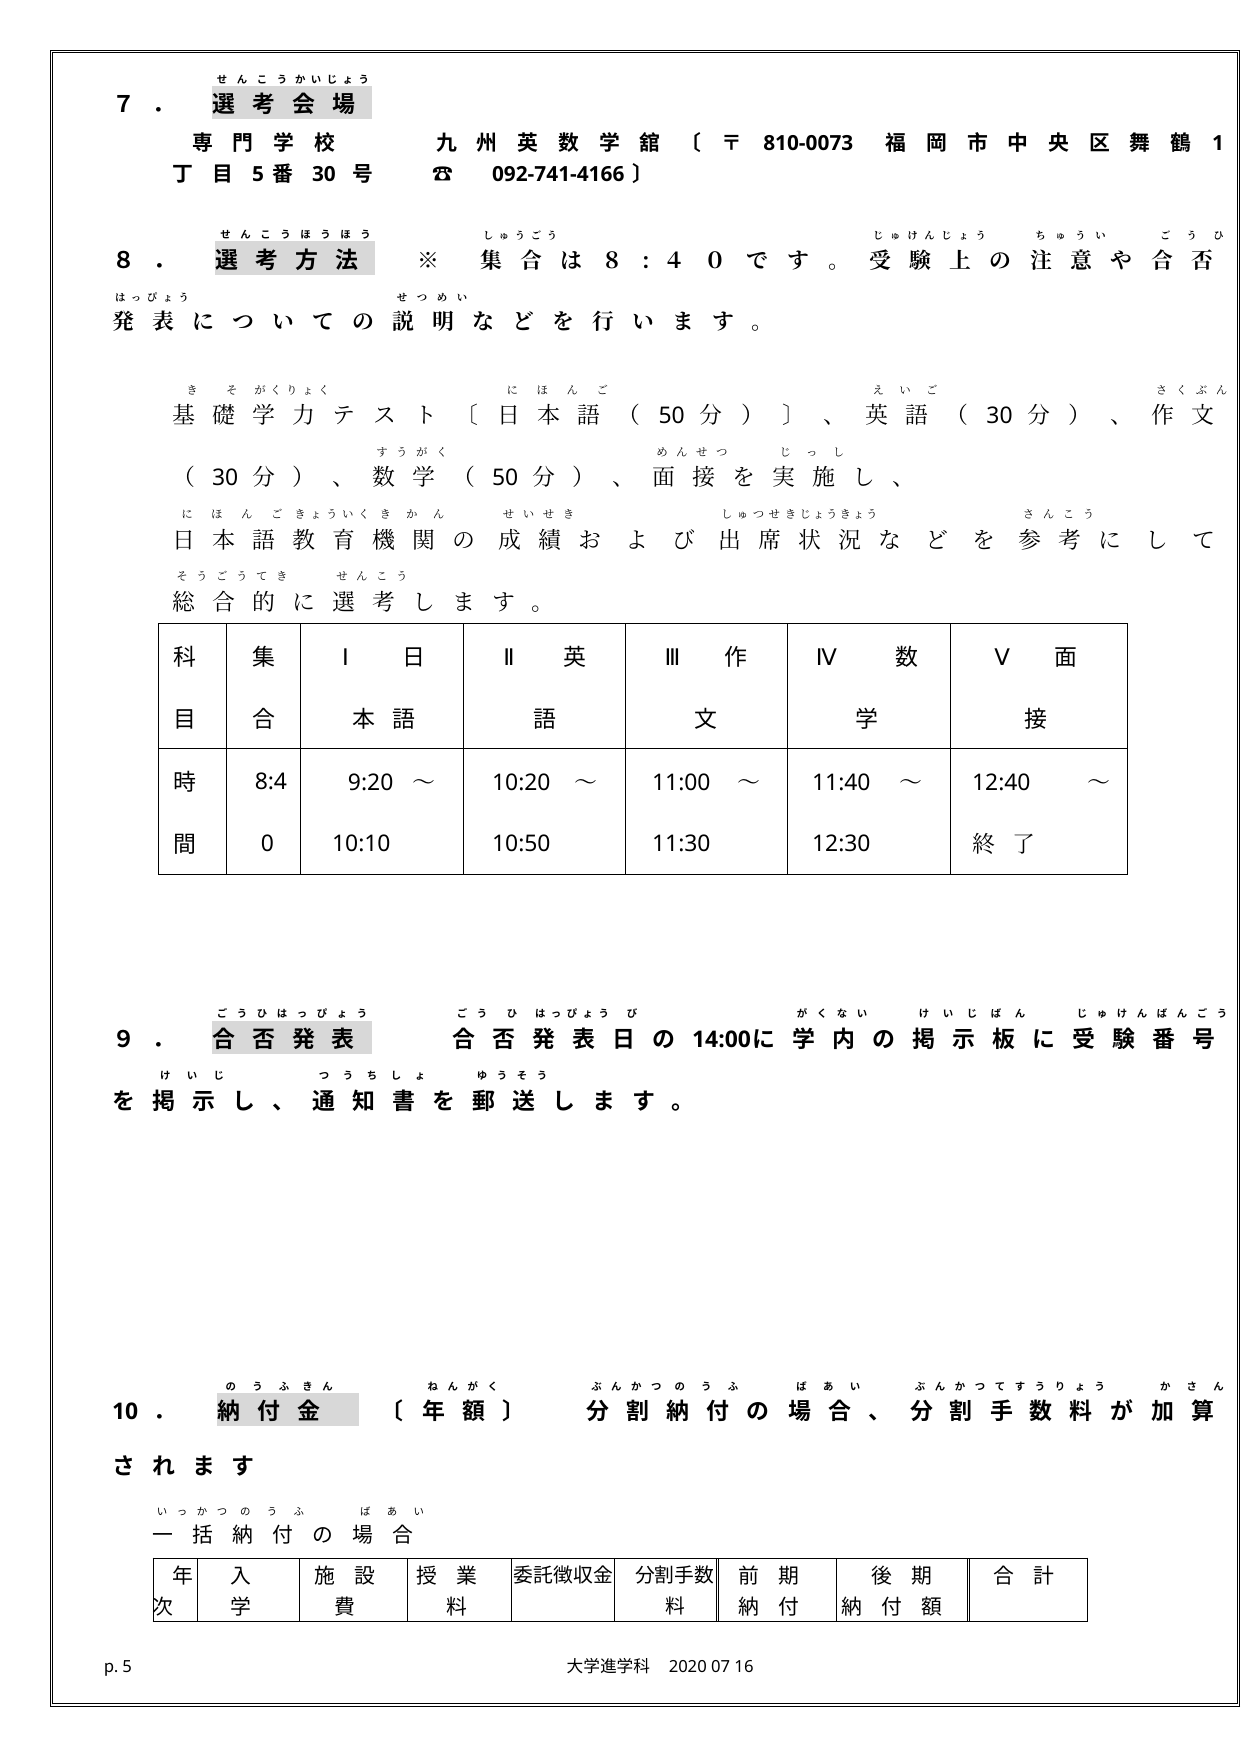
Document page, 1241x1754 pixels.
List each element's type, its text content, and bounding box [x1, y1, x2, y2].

table_header 後期納付額 [837, 1559, 967, 1621]
table_header 科目 [159, 624, 226, 748]
table_cell 10:20～10:50 [464, 749, 625, 873]
table_header Ⅱ 英 語 [464, 624, 625, 748]
table_header 施設費 [300, 1559, 407, 1621]
table_cell 9:20～10:10 [301, 749, 463, 873]
table_header Ⅰ 日本語 [301, 624, 463, 748]
table_cell 11:00～11:30 [626, 749, 787, 873]
text テスト〔（50分）〕、（30分）、（30分）、（50分）、をし、 [152, 375, 1232, 499]
table_header 集合 [227, 624, 300, 748]
text の [112, 1495, 1232, 1557]
list 専門学校 九州英数学舘〔〒810-0073 福岡市中央区舞鶴1丁目5番30号 ☎ 092-741-4166〕 [162, 126, 1232, 188]
text ８． ※ は８:４０です。のやについてのなどを行います。 [112, 219, 1232, 344]
table_header 年次 [154, 1559, 197, 1621]
table_cell 12:40 ～ 終了 [951, 749, 1127, 873]
table_header 授業料 [408, 1559, 511, 1621]
table_cell 8:40 [227, 749, 300, 873]
text ９． の14:00にのにをし、をします。 [112, 999, 1232, 1123]
text 10． 〔〕 の、がされます [112, 1371, 1232, 1495]
table_header 委託徴収金 [512, 1559, 614, 1621]
text ７． [112, 64, 1232, 126]
table_cell 時間 [159, 749, 226, 873]
table_header 合計 [970, 1559, 1087, 1621]
table_header 前期納付額 [719, 1559, 836, 1621]
table_header 分割手数料 [615, 1559, 716, 1621]
table_header Ⅲ 作 文 [626, 624, 787, 748]
table_header Ⅳ 数 学 [788, 624, 950, 748]
table_cell 11:40～12:30 [788, 749, 950, 873]
table_header Ⅴ 面 接 [951, 624, 1127, 748]
text のおよびなどをにしてにします。 [152, 499, 1232, 623]
table_header 入学金 [198, 1559, 299, 1621]
